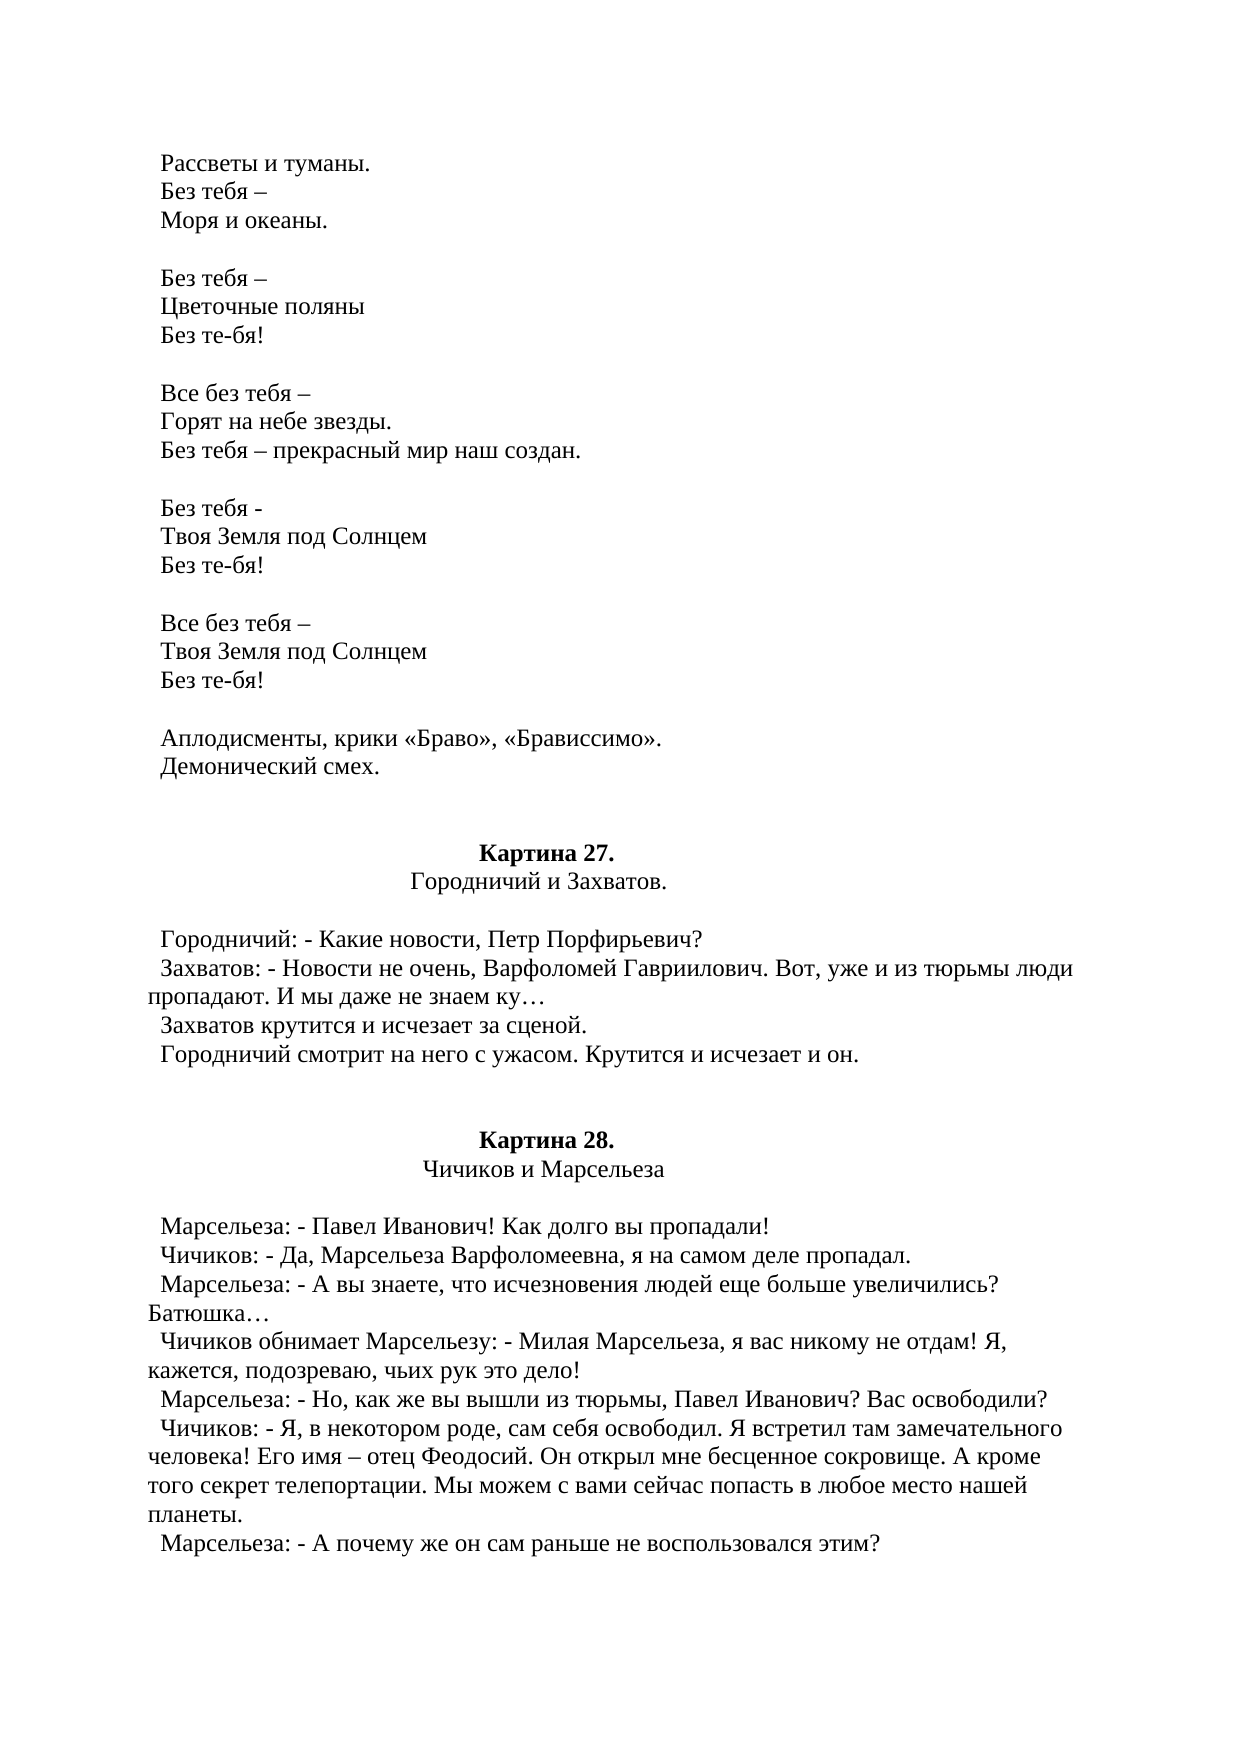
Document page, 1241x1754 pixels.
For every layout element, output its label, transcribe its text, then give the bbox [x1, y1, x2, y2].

text Чичиков обнимает Марсельезу: - Милая Марсельеза, я вас никому не отдам! Я, кажется, подозреваю, чьих рук это дело! [148, 1326, 1092, 1384]
text Городничий смотрит на него с ужасом. Крутится и исчезает и он. [148, 1039, 1092, 1068]
text Без тебя – прекрасный мир наш создан. [148, 435, 1092, 464]
text Твоя Земля под Солнцем [148, 636, 1092, 665]
text Демонический смех. [148, 751, 1092, 780]
text Цветочные поляны [148, 291, 1092, 320]
text Марсельеза: - А вы знаете, что исчезновения людей еще больше увеличились? Батюшка… [148, 1269, 1092, 1326]
text Городничий: - Какие новости, Петр Порфирьевич? [148, 924, 1092, 953]
text Все без тебя – [148, 608, 1092, 636]
text Без те-бя! [148, 665, 1092, 694]
text Чичиков и Марсельеза [148, 1154, 1092, 1183]
text Горят на небе звезды. [148, 406, 1092, 435]
text Марсельеза: - Но, как же вы вышли из тюрьмы, Павел Иванович? Вас освободили? [148, 1384, 1092, 1413]
text Захватов: - Новости не очень, Варфоломей Гавриилович. Вот, уже и из тюрьмы люди пропадают. И мы даже не знаем ку… [148, 953, 1092, 1010]
text Чичиков: - Да, Марсельеза Варфоломеевна, я на самом деле пропадал. [148, 1240, 1092, 1269]
text Городничий и Захватов. [148, 866, 1092, 895]
text Без тебя – [148, 263, 1092, 291]
text Моря и океаны. [148, 205, 1092, 234]
text Марсельеза: - А почему же он сам раньше не воспользовался этим? [148, 1528, 1092, 1556]
text Захватов крутится и исчезает за сценой. [148, 1010, 1092, 1039]
text Картина 27. [148, 838, 1092, 866]
text Аплодисменты, крики «Браво», «Брависсимо». [148, 723, 1092, 751]
text Рассветы и туманы. [148, 148, 1092, 176]
text Без те-бя! [148, 550, 1092, 579]
text Без те-бя! [148, 320, 1092, 349]
text Марсельеза: - Павел Иванович! Как долго вы пропадали! [148, 1211, 1092, 1240]
text Все без тебя – [148, 378, 1092, 406]
text Без тебя - [148, 493, 1092, 521]
text Картина 28. [148, 1125, 1092, 1154]
text Без тебя – [148, 176, 1092, 205]
text Чичиков: - Я, в некотором роде, сам себя освободил. Я встретил там замечательного человека! Его имя – отец Феодосий. Он открыл мне бесценное сокровище. А кроме того секрет телепортации. Мы можем с вами сейчас попасть в любое место нашей планеты. [148, 1413, 1092, 1528]
text Твоя Земля под Солнцем [148, 521, 1092, 550]
